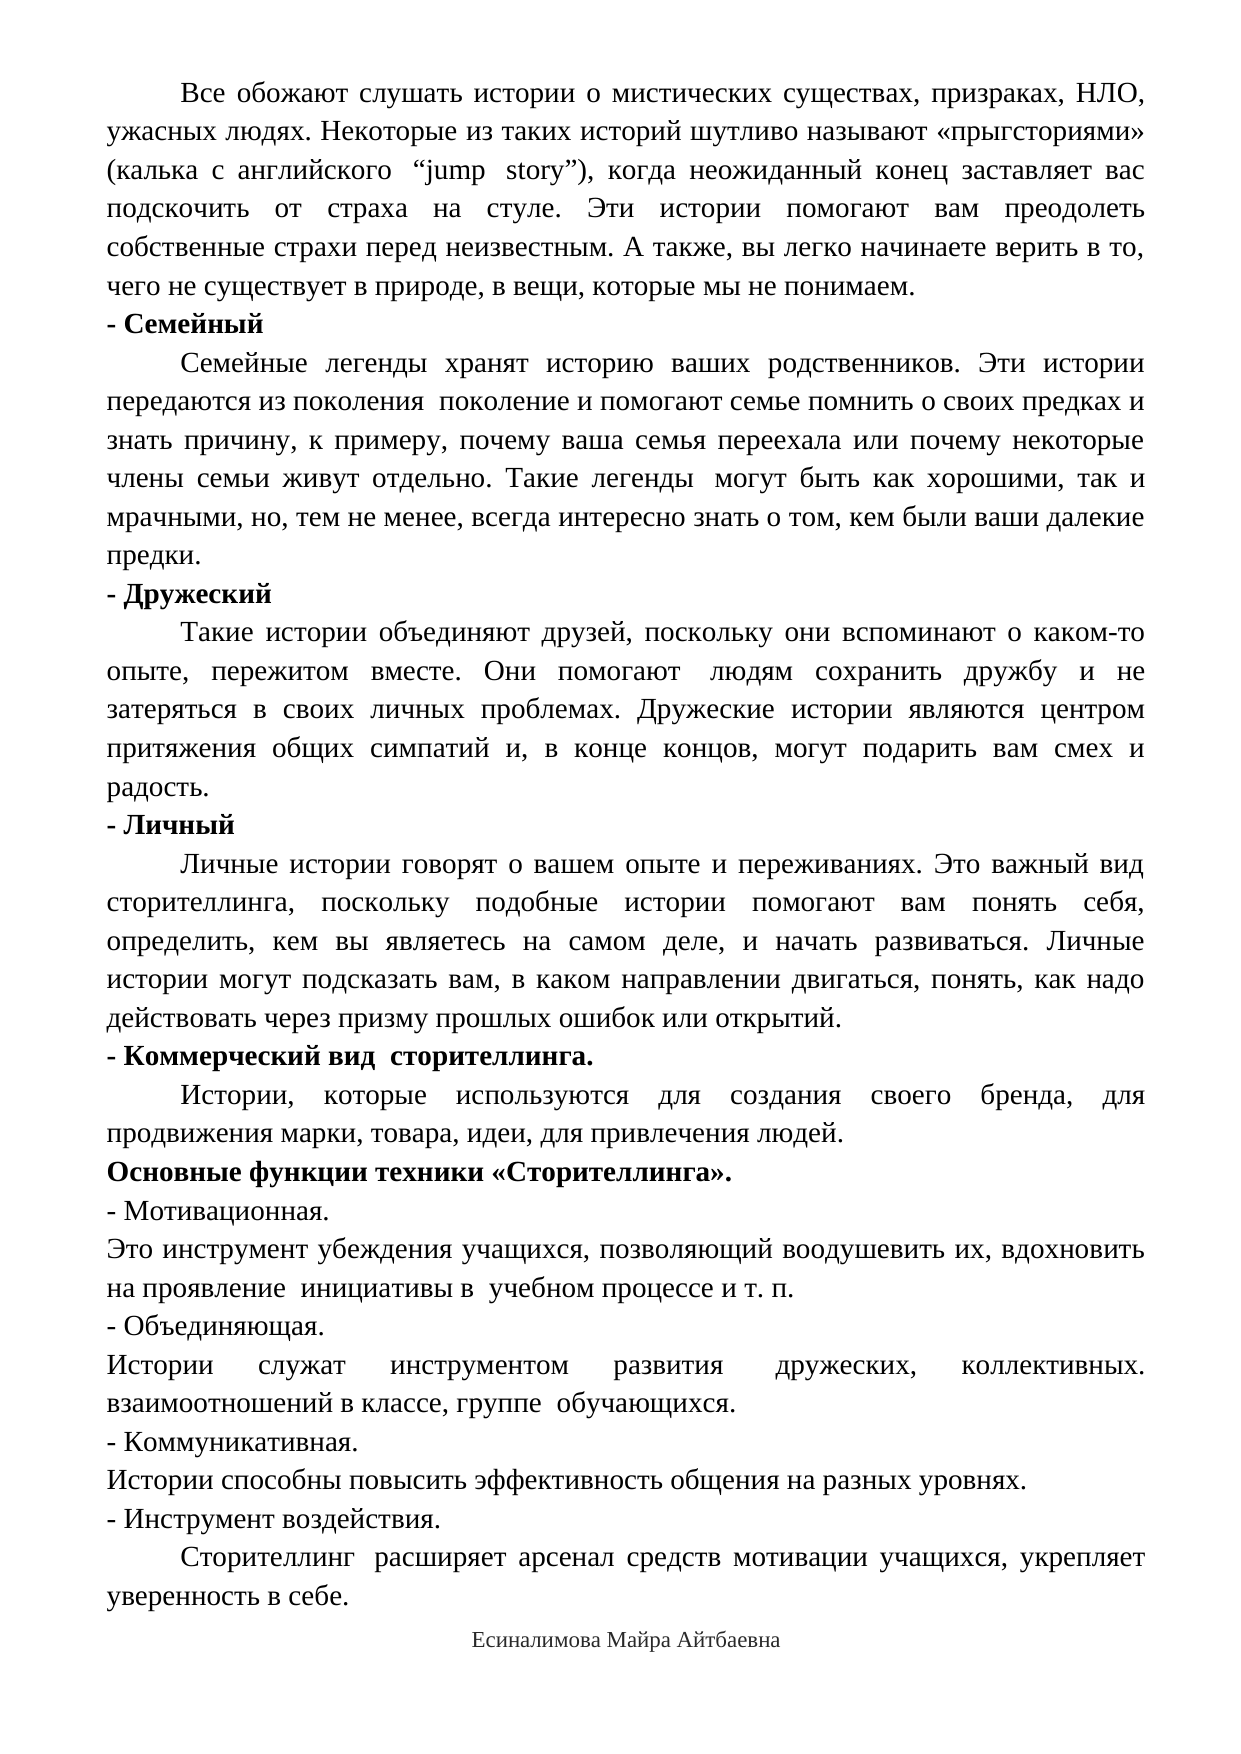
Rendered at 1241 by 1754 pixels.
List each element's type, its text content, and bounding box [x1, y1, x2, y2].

text Истории, которые используются для создания своего бренда, для продвижения марки, товара, идеи, для привлечения людей. [106, 1077, 1146, 1149]
text Истории способны повысить эффективность общения на разных уровнях. [106, 1462, 1146, 1496]
text - Личный [106, 807, 1146, 841]
text Сторителлинг расширяет арсенал средств мотивации учащихся, укрепляет уверенность в себе. [106, 1539, 1146, 1612]
text - Инструмент воздействия. [106, 1501, 1146, 1534]
text Истории служат инструментом развития дружеских, коллективных. взаимоотношений в классе, группе обучающихся. [106, 1347, 1146, 1419]
text - Мотивационная. [106, 1193, 1146, 1226]
text Семейные легенды хранят историю ваших родственников. Эти истории передаются из поколения поколение и помогают семье помнить о своих предках и знать причину, к примеру, почему ваша семья переехала или почему некоторые члены семьи живут отдельно. Такие легенды могут быть как хорошими, так и мрачными, но, тем не менее, всегда интересно знать о том, кем были ваши далекие предки. [106, 345, 1146, 571]
text - Коммерческий вид сторителлинга. [106, 1038, 1146, 1072]
text - Объединяющая. [106, 1308, 1146, 1342]
text Все обожают слушать истории о мистических существах, призраках, НЛО, ужасных людях. Некоторые из таких историй шутливо называют «прыгсториями» (калька с английского “jump story”), когда неожиданный конец заставляет вас подскочить от страха на стуле. Эти истории помогают вам преодолеть собственные страхи перед неизвестным. А также, вы легко начинаете верить в то, чего не существует в природе, в вещи, которые мы не понимаем. [106, 75, 1146, 301]
text - Семейный [106, 306, 1146, 340]
text Личные истории говорят о вашем опыте и переживаниях. Это важный вид сторителлинга, поскольку подобные истории помогают вам понять себя, определить, кем вы являетесь на самом деле, и начать развиваться. Личные истории могут подсказать вам, в каком направлении двигаться, понять, как надо действовать через призму прошлых ошибок или открытий. [106, 846, 1146, 1033]
text Это инструмент убеждения учащихся, позволяющий воодушевить их, вдохновить на проявление инициативы в учебном процессе и т. п. [106, 1231, 1146, 1303]
text - Дружеский [106, 576, 1146, 609]
text - Коммуникативная. [106, 1424, 1146, 1457]
text Основные функции техники «Сторителлинга». [106, 1154, 1146, 1188]
text Такие истории объединяют друзей, поскольку они вспоминают о каком-то опыте, пережитом вместе. Они помогают людям сохранить дружбу и не затеряться в своих личных проблемах. Дружеские истории являются центром притяжения общих симпатий и, в конце концов, могут подарить вам смех и радость. [106, 614, 1146, 802]
